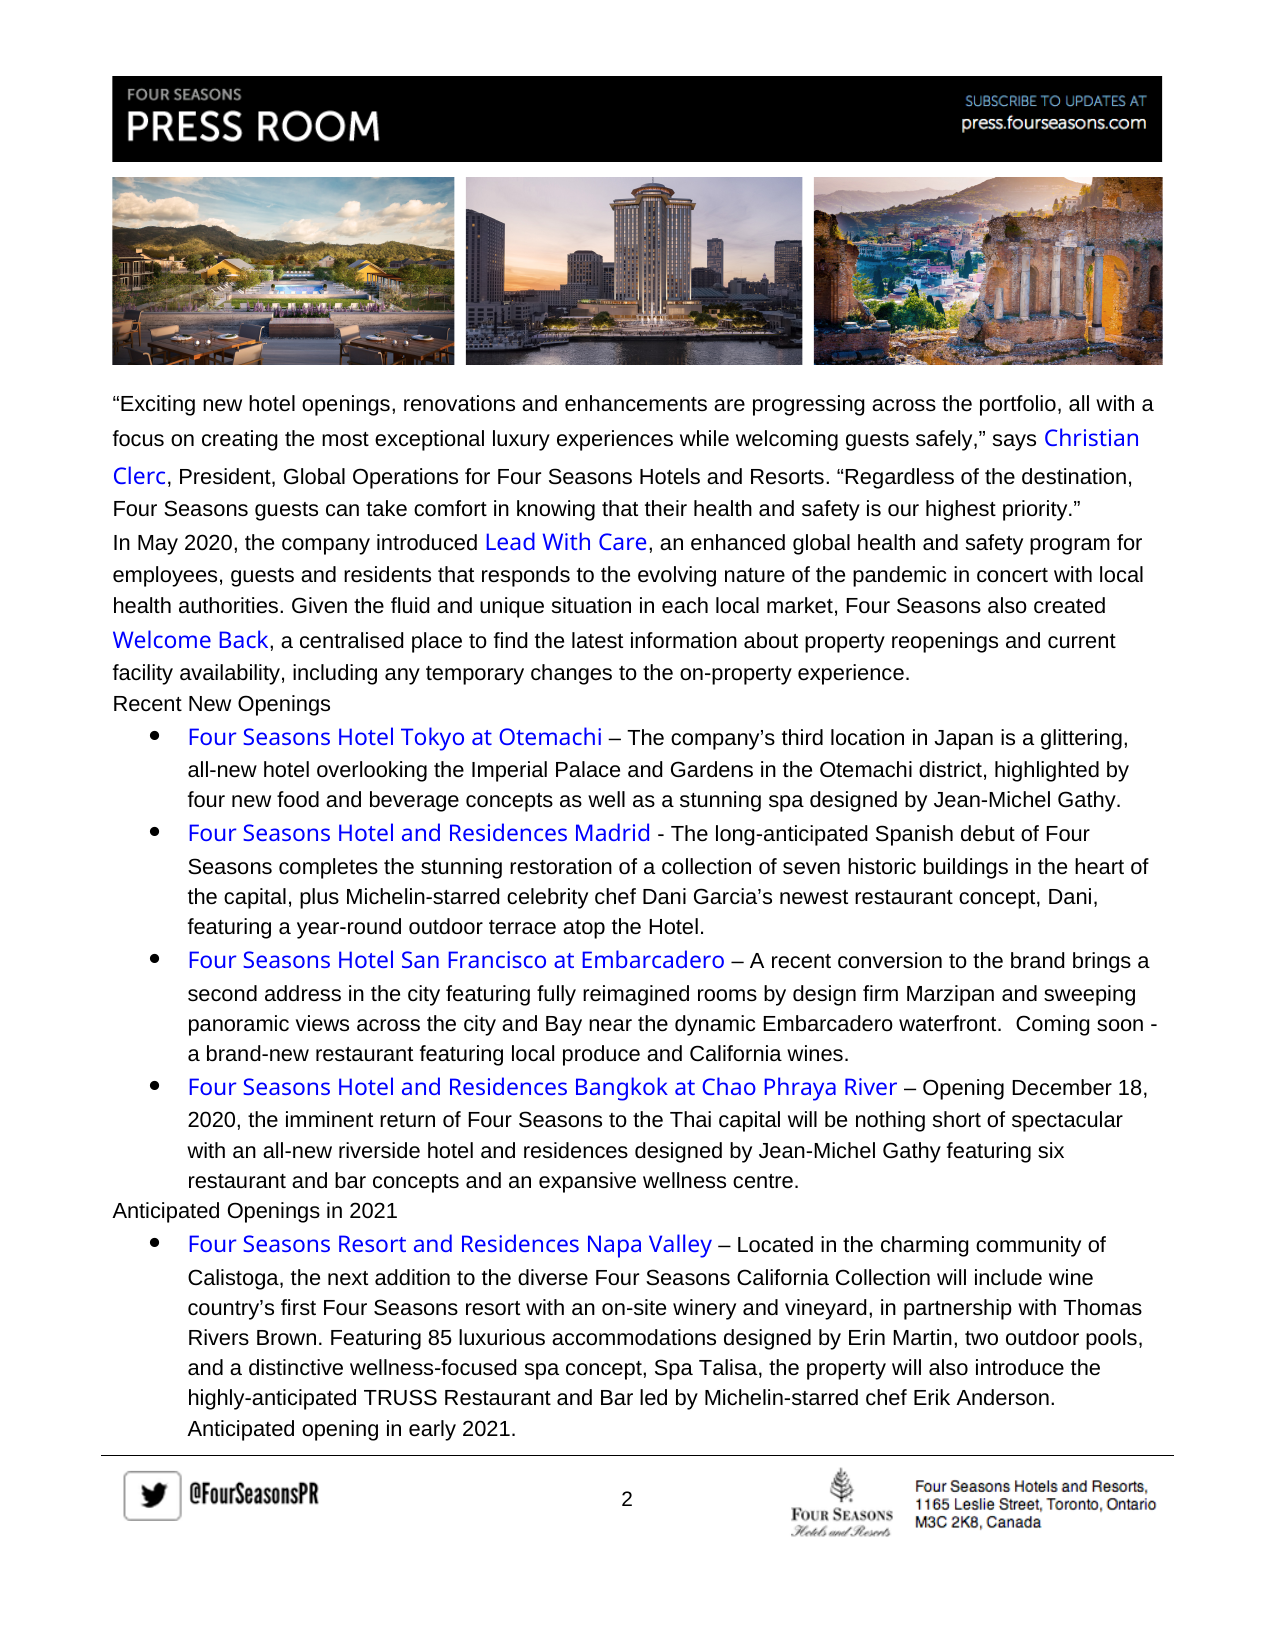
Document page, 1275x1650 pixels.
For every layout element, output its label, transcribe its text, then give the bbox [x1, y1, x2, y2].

list Four Seasons Hotel Tokyo at Otemachi – The company’s third location in Japan is a glittering, all-new hotel overlooking the Imperial Palace and Gardens in the Otemachi district, highlighted by four new food and beverage concepts as well as a stunning spa designed by Jean-Michel Gathy. [150, 721, 1162, 812]
table_header [803, 177, 1162, 391]
list Four Seasons Hotel and Residences Bangkok at Chao Phraya River – Opening December 18, 2020, the imminent return of Four Seasons to the Thai capital will be nothing short of spectacular with an all-new riverside hotel and residences designed by Jean-Michel Gathy featuring six restaurant and bar concepts and an expansive wellness centre. [150, 1071, 1162, 1193]
picture [112, 177, 455, 365]
table_header [455, 177, 802, 391]
picture [813, 177, 1163, 365]
picture [112, 76, 1163, 162]
table_header [101, 177, 454, 391]
text Anticipated Openings in 2021 [112, 1198, 1162, 1223]
text “Exciting new hotel openings, renovations and enhancements are progressing across the portfolio, all with a focus on creating the most exceptional luxury experiences while welcoming guests safely,” says Christian Clerc, President, Global Operations for Four Seasons Hotels and Resorts. “Regardless of the destination, Four Seasons guests can take comfort in knowing that their health and safety is our highest priority.” [112, 391, 1162, 521]
picture [112, 1458, 469, 1540]
text Recent New Openings [112, 690, 1162, 716]
picture [780, 1456, 1163, 1543]
picture [465, 177, 803, 365]
list Four Seasons Hotel and Residences Madrid - The long-anticipated Spanish debut of Four Seasons completes the stunning restoration of a collection of seven historic buildings in the heart of the capital, plus Michelin-starred celebrity chef Dani Garcia’s newest restaurant concept, Dani, featuring a year-round outdoor terrace atop the Hotel. [150, 817, 1162, 939]
text In May 2020, the company introduced Lead With Care, an enhanced global health and safety program for employees, guests and residents that responds to the evolving nature of the pandemic in concert with local health authorities. Given the fluid and unique situation in each local market, Four Seasons also created Welcome Back, a centralised place to find the latest information about property reopenings and current facility availability, including any temporary changes to the on-property experience. [112, 526, 1162, 685]
list Four Seasons Hotel San Francisco at Embarcadero – A recent conversion to the brand brings a second address in the city featuring fully reimagined rooms by design firm Marzipan and sweeping panoramic views across the city and Bay near the dynamic Embarcadero waterfront. Coming soon - a brand-new restaurant featuring local produce and California wines. [150, 944, 1162, 1066]
list Four Seasons Resort and Residences Napa Valley – Located in the charming community of Calistoga, the next addition to the diverse Four Seasons California Collection will include wine country’s first Four Seasons resort with an on-site winery and vineyard, in partnership with Thomas Rivers Brown. Featuring 85 luxurious accommodations designed by Erin Martin, two outdoor pools, and a distinctive wellness-focused spa concept, Spa Talisa, the property will also introduce the highly-anticipated TRUSS Restaurant and Bar led by Michelin-starred chef Erik Anderson. Anticipated opening in early 2021. [150, 1228, 1162, 1441]
